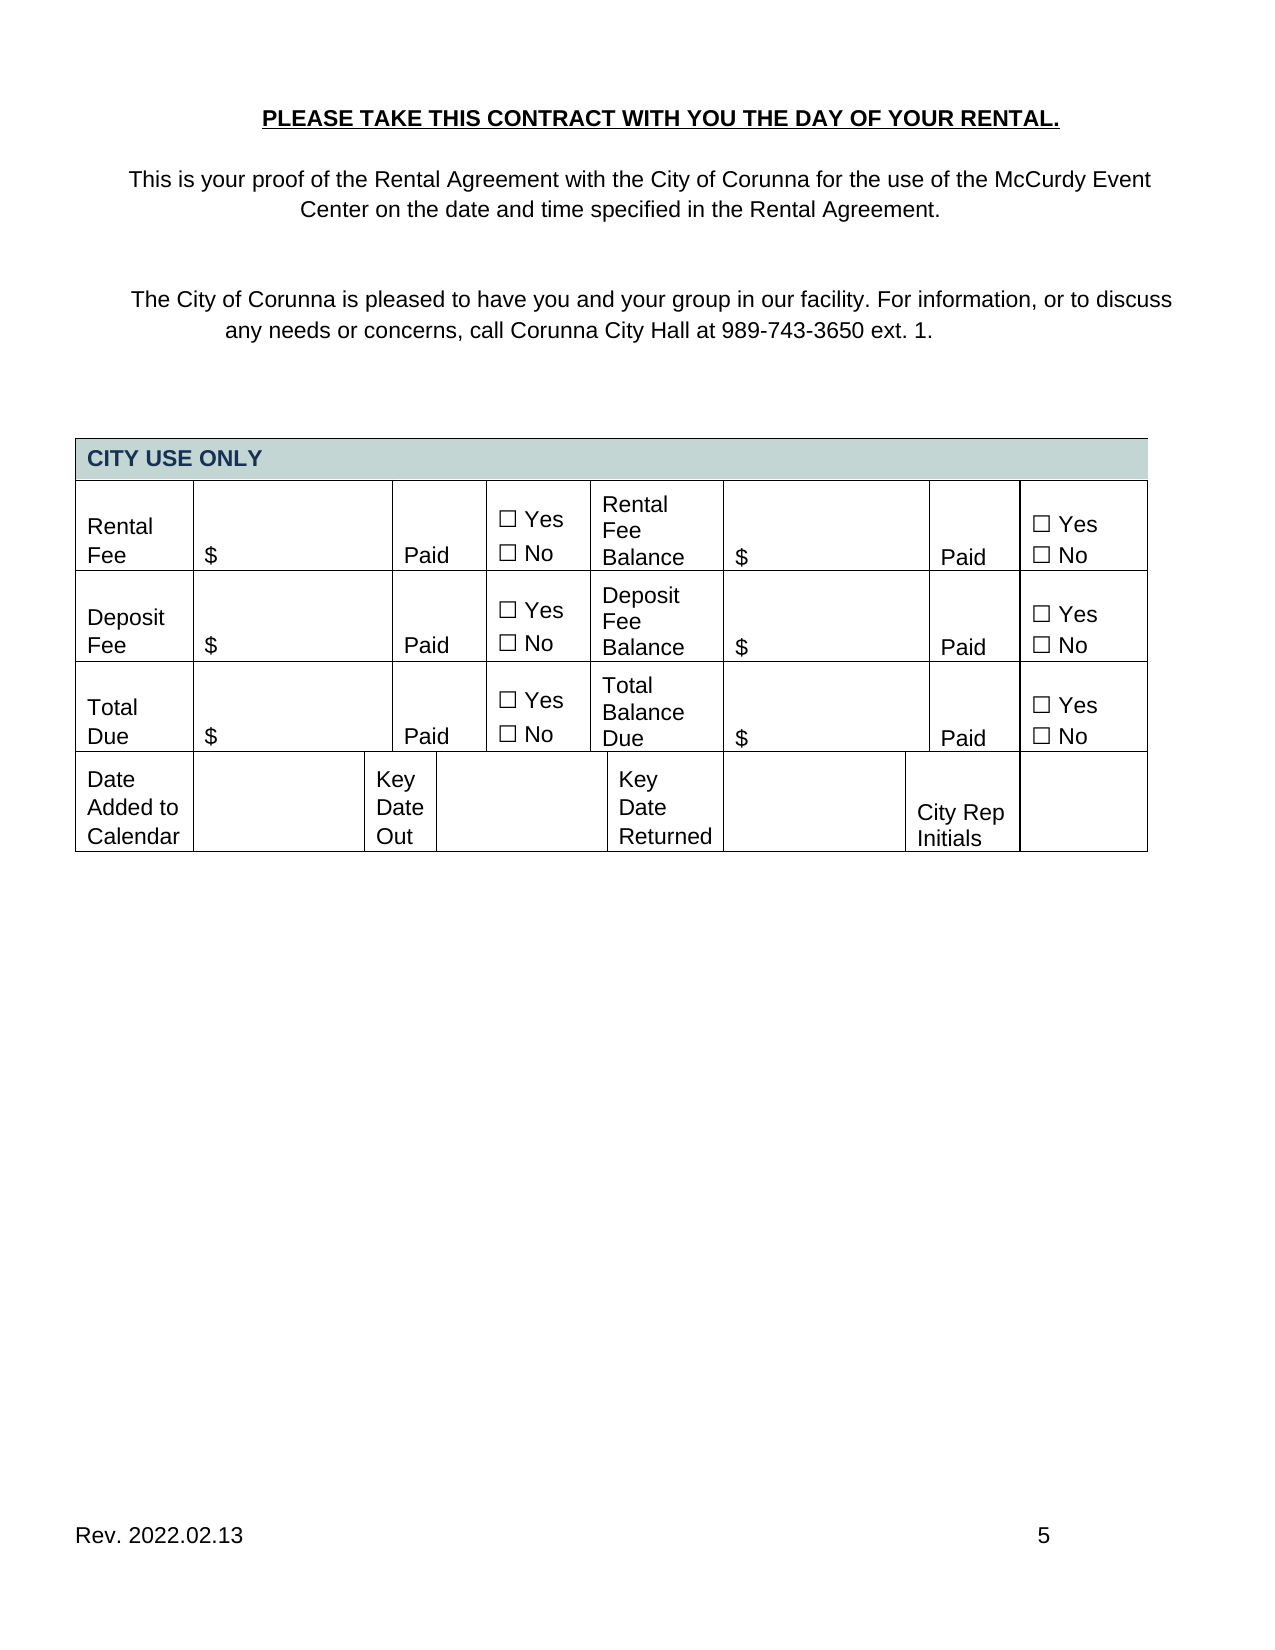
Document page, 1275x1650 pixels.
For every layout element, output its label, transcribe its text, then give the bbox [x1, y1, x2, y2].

table_cell Deposit Fee Balance [591, 571, 723, 661]
table_cell Yes No [487, 481, 590, 570]
table_cell Yes No [487, 571, 590, 661]
table_cell Key Date Out [365, 752, 436, 851]
table_cell [1121, 752, 1147, 851]
table_cell $ [724, 481, 929, 570]
table_header CITY USE ONLY [76, 439, 1148, 479]
table_cell Yes No [1021, 662, 1121, 751]
table_cell Deposit Fee [76, 571, 193, 661]
table_cell Rental Fee Balance [591, 481, 723, 570]
table_cell Paid [393, 481, 486, 570]
table_cell [194, 752, 364, 851]
text any needs or concerns, call Corunna City Hall at 989-743-3650 ext. 1. [75, 317, 1200, 343]
table_cell Yes No [1021, 481, 1121, 570]
table_cell Paid [930, 571, 1019, 661]
table_cell Total Due [76, 662, 193, 751]
table_cell City Rep Initials [906, 752, 1019, 851]
table_cell Total Balance Due [591, 662, 723, 751]
table_cell [1121, 481, 1147, 570]
table_cell [437, 752, 607, 851]
table_cell Date Added to Calendar [76, 752, 193, 851]
table_cell Paid [930, 481, 1019, 570]
table_cell Yes No [487, 662, 590, 751]
table_cell $ [194, 571, 392, 661]
table_cell Yes No [1021, 571, 1121, 661]
table_cell Key Date Returned [608, 752, 723, 851]
text The City of Corunna is pleased to have you and your group in our facility. For information, or to discuss [103, 286, 1200, 313]
text PLEASE TAKE THIS CONTRACT WITH YOU THE DAY OF YOUR RENTAL. [122, 105, 1200, 132]
table_cell Paid [930, 662, 1019, 751]
table_cell [1121, 571, 1147, 661]
table_cell $ [724, 571, 929, 661]
table_cell $ [194, 662, 392, 751]
table_cell $ [194, 481, 392, 570]
table_cell [1121, 662, 1147, 751]
text This is your proof of the Rental Agreement with the City of Corunna for the use of the McCurdy Event Center on the date and time specified in the Rental Agreement. [122, 166, 1200, 222]
table_cell [1021, 752, 1121, 851]
table_cell [724, 752, 905, 851]
table_cell Rental Fee [76, 481, 193, 570]
table_cell Paid [393, 662, 486, 751]
table_cell $ [724, 662, 929, 751]
table_cell Paid [393, 571, 486, 661]
